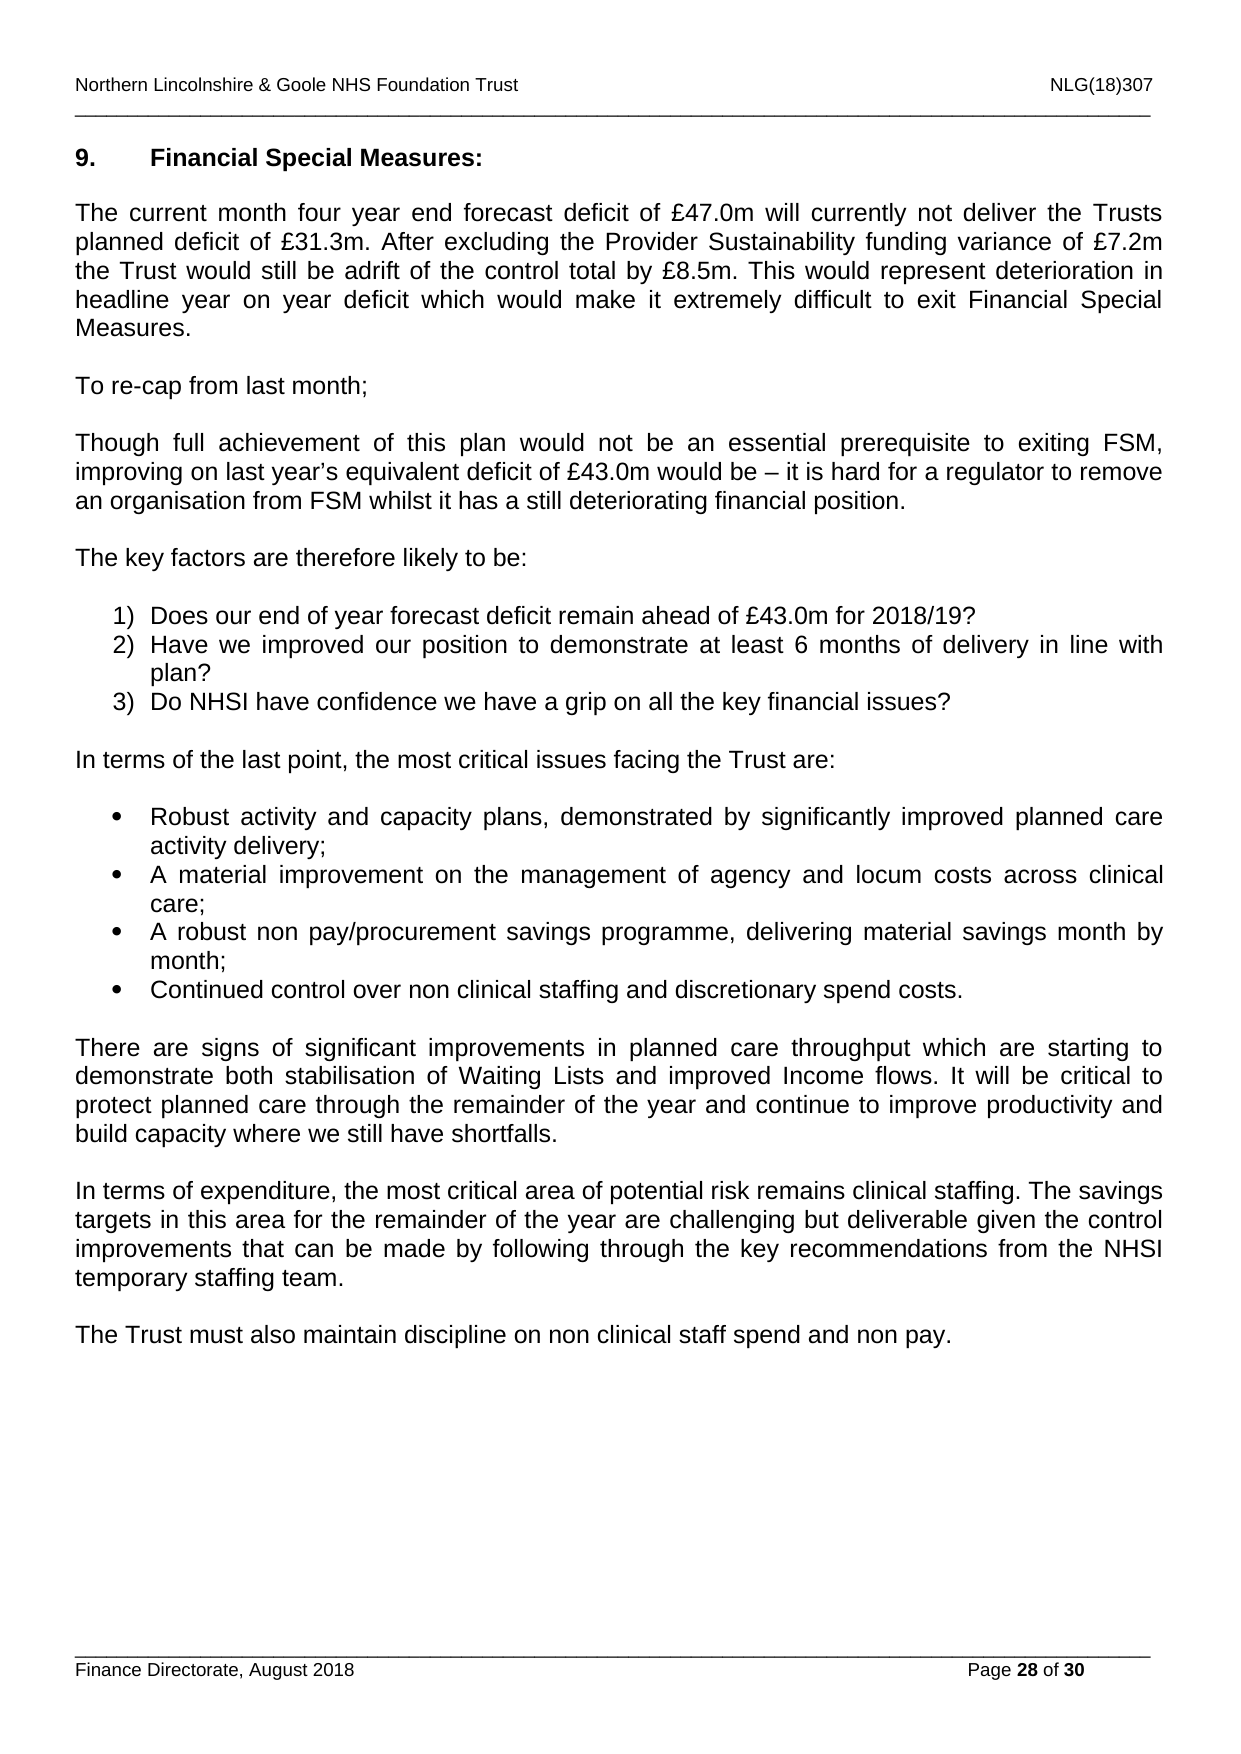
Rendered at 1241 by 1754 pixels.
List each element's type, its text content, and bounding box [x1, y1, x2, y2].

list Have we improved our position to demonstrate at least 6 months of delivery in line with plan? [112, 630, 1165, 687]
list A material improvement on the management of agency and locum costs across clinical care; [112, 860, 1165, 917]
text The key factors are therefore likely to be: [75, 543, 1165, 572]
text In terms of expenditure, the most critical area of potential risk remains clinical staffing. The savings targets in this area for the remainder of the year are challenging but deliverable given the control improvements that can be made by following through the key recommendations from the NHSI temporary staffing team. [75, 1176, 1165, 1291]
text The Trust must also maintain discipline on non clinical staff spend and non pay. [75, 1320, 1165, 1349]
list Continued control over non clinical staffing and discretionary spend costs. [112, 975, 1165, 1004]
text 9. Financial Special Measures: [75, 143, 1165, 172]
text To re-cap from last month; [75, 371, 1165, 400]
list Does our end of year forecast deficit remain ahead of £43.0m for 2018/19? [112, 601, 1165, 630]
list A robust non pay/procurement savings programme, delivering material savings month by month; [112, 917, 1165, 975]
list Do NHSI have confidence we have a grip on all the key financial issues? [112, 687, 1165, 716]
text In terms of the last point, the most critical issues facing the Trust are: [75, 745, 1165, 773]
text The current month four year end forecast deficit of £47.0m will currently not deliver the Trusts planned deficit of £31.3m. After excluding the Provider Sustainability funding variance of £7.2m the Trust would still be adrift of the control total by £8.5m. This would represent deterioration in headline year on year deficit which would make it extremely difficult to exit Financial Special Measures. [75, 198, 1165, 342]
text There are signs of significant improvements in planned care throughput which are starting to demonstrate both stabilisation of Waiting Lists and improved Income flows. It will be critical to protect planned care through the remainder of the year and continue to improve productivity and build capacity where we still have shortfalls. [75, 1033, 1165, 1148]
text Though full achievement of this plan would not be an essential prerequisite to exiting FSM, improving on last year’s equivalent deficit of £43.0m would be – it is hard for a regulator to remove an organisation from FSM whilst it has a still deteriorating financial position. [75, 428, 1165, 515]
list Robust activity and capacity plans, demonstrated by significantly improved planned care activity delivery; [112, 802, 1165, 860]
